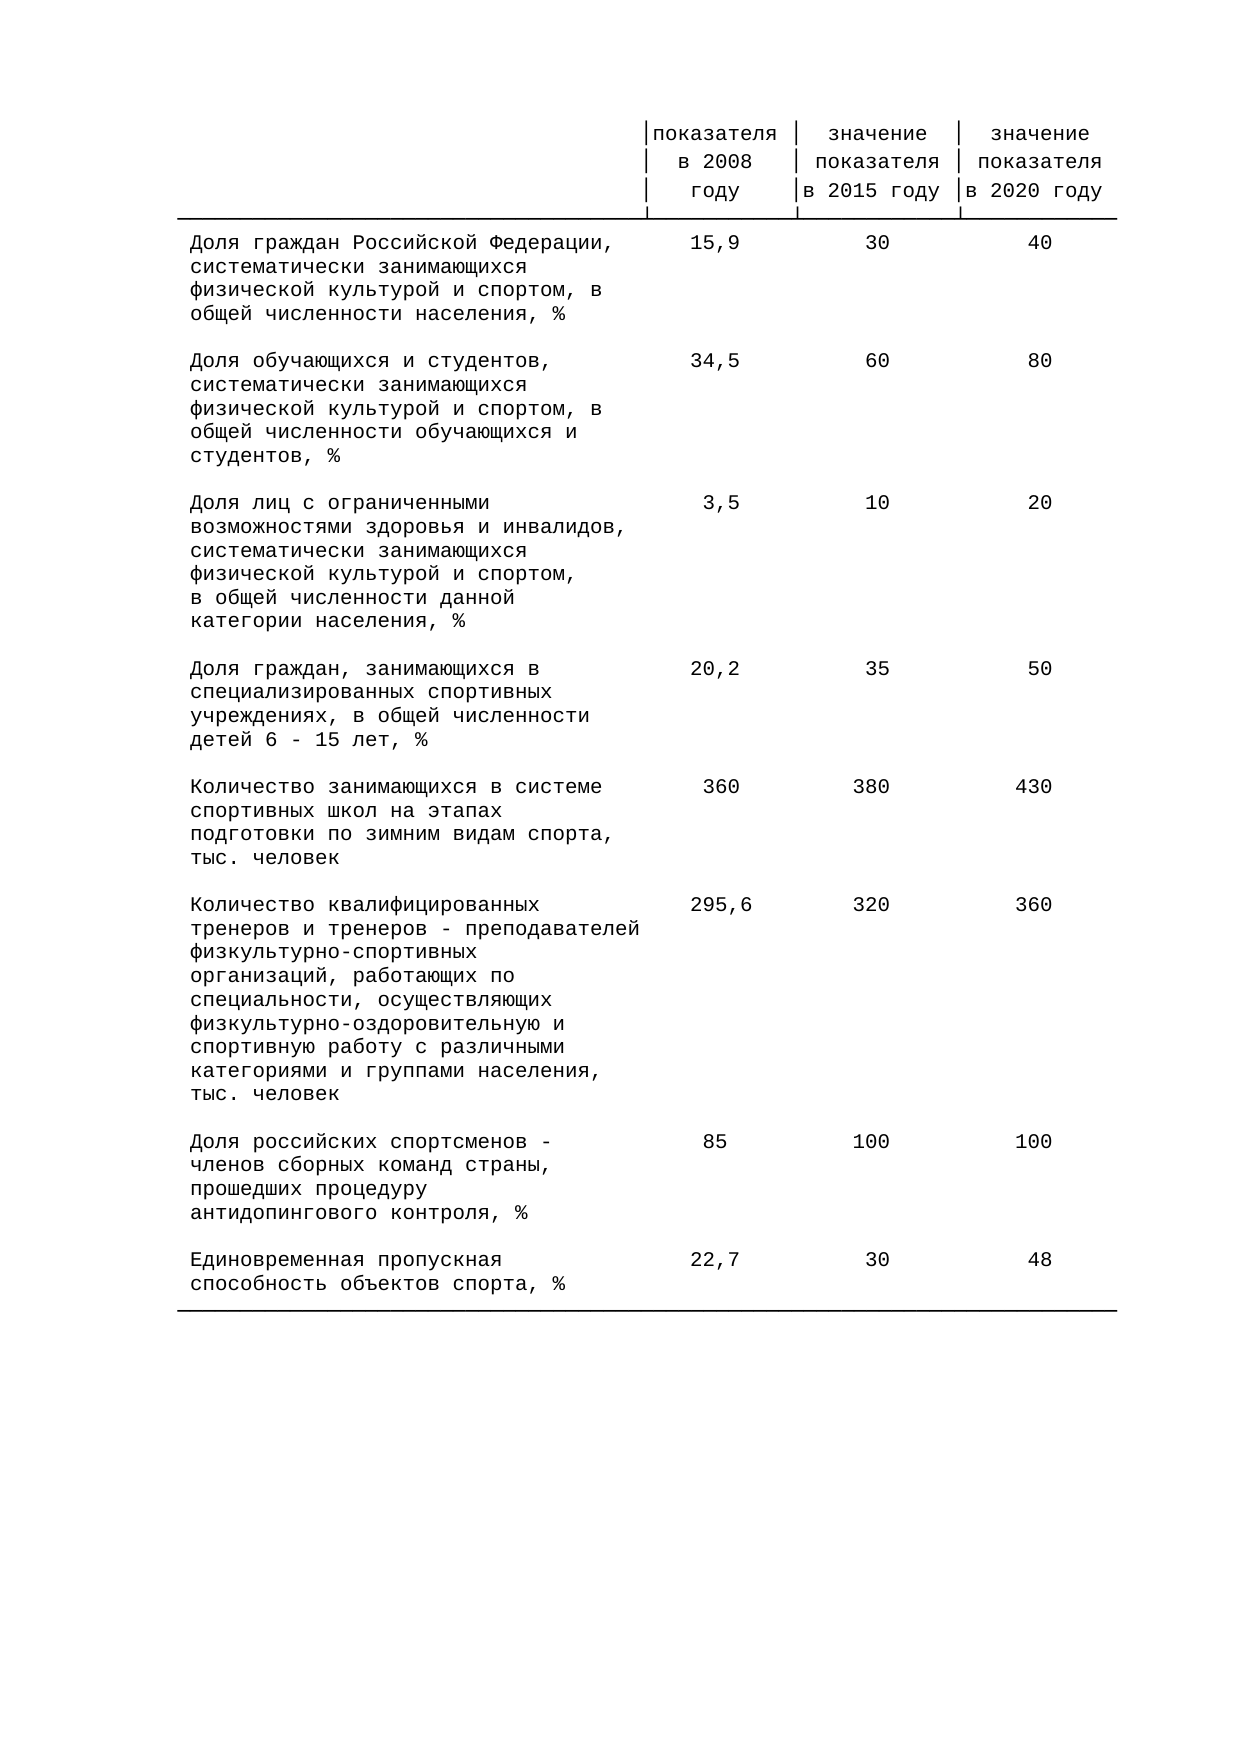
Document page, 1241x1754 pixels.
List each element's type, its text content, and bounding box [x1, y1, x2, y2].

text общей численности населения, % [177, 303, 1152, 327]
text специализированных спортивных [177, 681, 1152, 705]
text спортивных школ на этапах [177, 800, 1152, 823]
text категории населения, % [177, 611, 1152, 634]
text │ в 2008 │ показателя │ показателя [177, 147, 1152, 175]
text специальности, осуществляющих [177, 989, 1152, 1012]
text │ году │в 2015 году │в 2020 году [177, 175, 1152, 204]
text тыс. человек [177, 1083, 1152, 1107]
text Единовременная пропускная 22,7 30 48 [177, 1249, 1152, 1273]
text Доля граждан, занимающихся в 20,2 35 50 [177, 658, 1152, 681]
text физической культурой и спортом, в [177, 398, 1152, 421]
text спортивную работу с различными [177, 1036, 1152, 1060]
text детей 6 - 15 лет, % [177, 729, 1152, 752]
text студентов, % [177, 445, 1152, 469]
text Доля лиц с ограниченными 3,5 10 20 [177, 492, 1152, 516]
text Количество квалифицированных 295,6 320 360 [177, 894, 1152, 918]
text тыс. человек [177, 847, 1152, 871]
text тренеров и тренеров - преподавателей [177, 918, 1152, 942]
text физкультурно-спортивных [177, 942, 1152, 965]
text ─────────────────────────────────────────────────────────────────────────── [177, 1296, 1152, 1325]
text Количество занимающихся в системе 360 380 430 [177, 776, 1152, 800]
text прошедших процедуру [177, 1178, 1152, 1202]
text ─────────────────────────────────────┴───────────┴────────────┴──────────── [177, 204, 1152, 232]
text Доля граждан Российской Федерации, 15,9 30 40 [177, 232, 1152, 256]
text Доля обучающихся и студентов, 34,5 60 80 [177, 350, 1152, 374]
text способность объектов спорта, % [177, 1273, 1152, 1296]
text физкультурно-оздоровительную и [177, 1012, 1152, 1036]
text систематически занимающихся [177, 539, 1152, 563]
text членов сборных команд страны, [177, 1154, 1152, 1178]
text физической культурой и спортом, в [177, 279, 1152, 303]
text общей численности обучающихся и [177, 421, 1152, 445]
text возможностями здоровья и инвалидов, [177, 516, 1152, 539]
text учреждениях, в общей численности [177, 705, 1152, 729]
text в общей численности данной [177, 587, 1152, 611]
text Доля российских спортсменов - 85 100 100 [177, 1131, 1152, 1154]
text │показателя │ значение │ значение [177, 118, 1152, 147]
text физической культурой и спортом, [177, 563, 1152, 587]
text категориями и группами населения, [177, 1060, 1152, 1083]
text антидопингового контроля, % [177, 1202, 1152, 1225]
text подготовки по зимним видам спорта, [177, 823, 1152, 847]
text систематически занимающихся [177, 374, 1152, 398]
text систематически занимающихся [177, 256, 1152, 279]
text организаций, работающих по [177, 965, 1152, 989]
